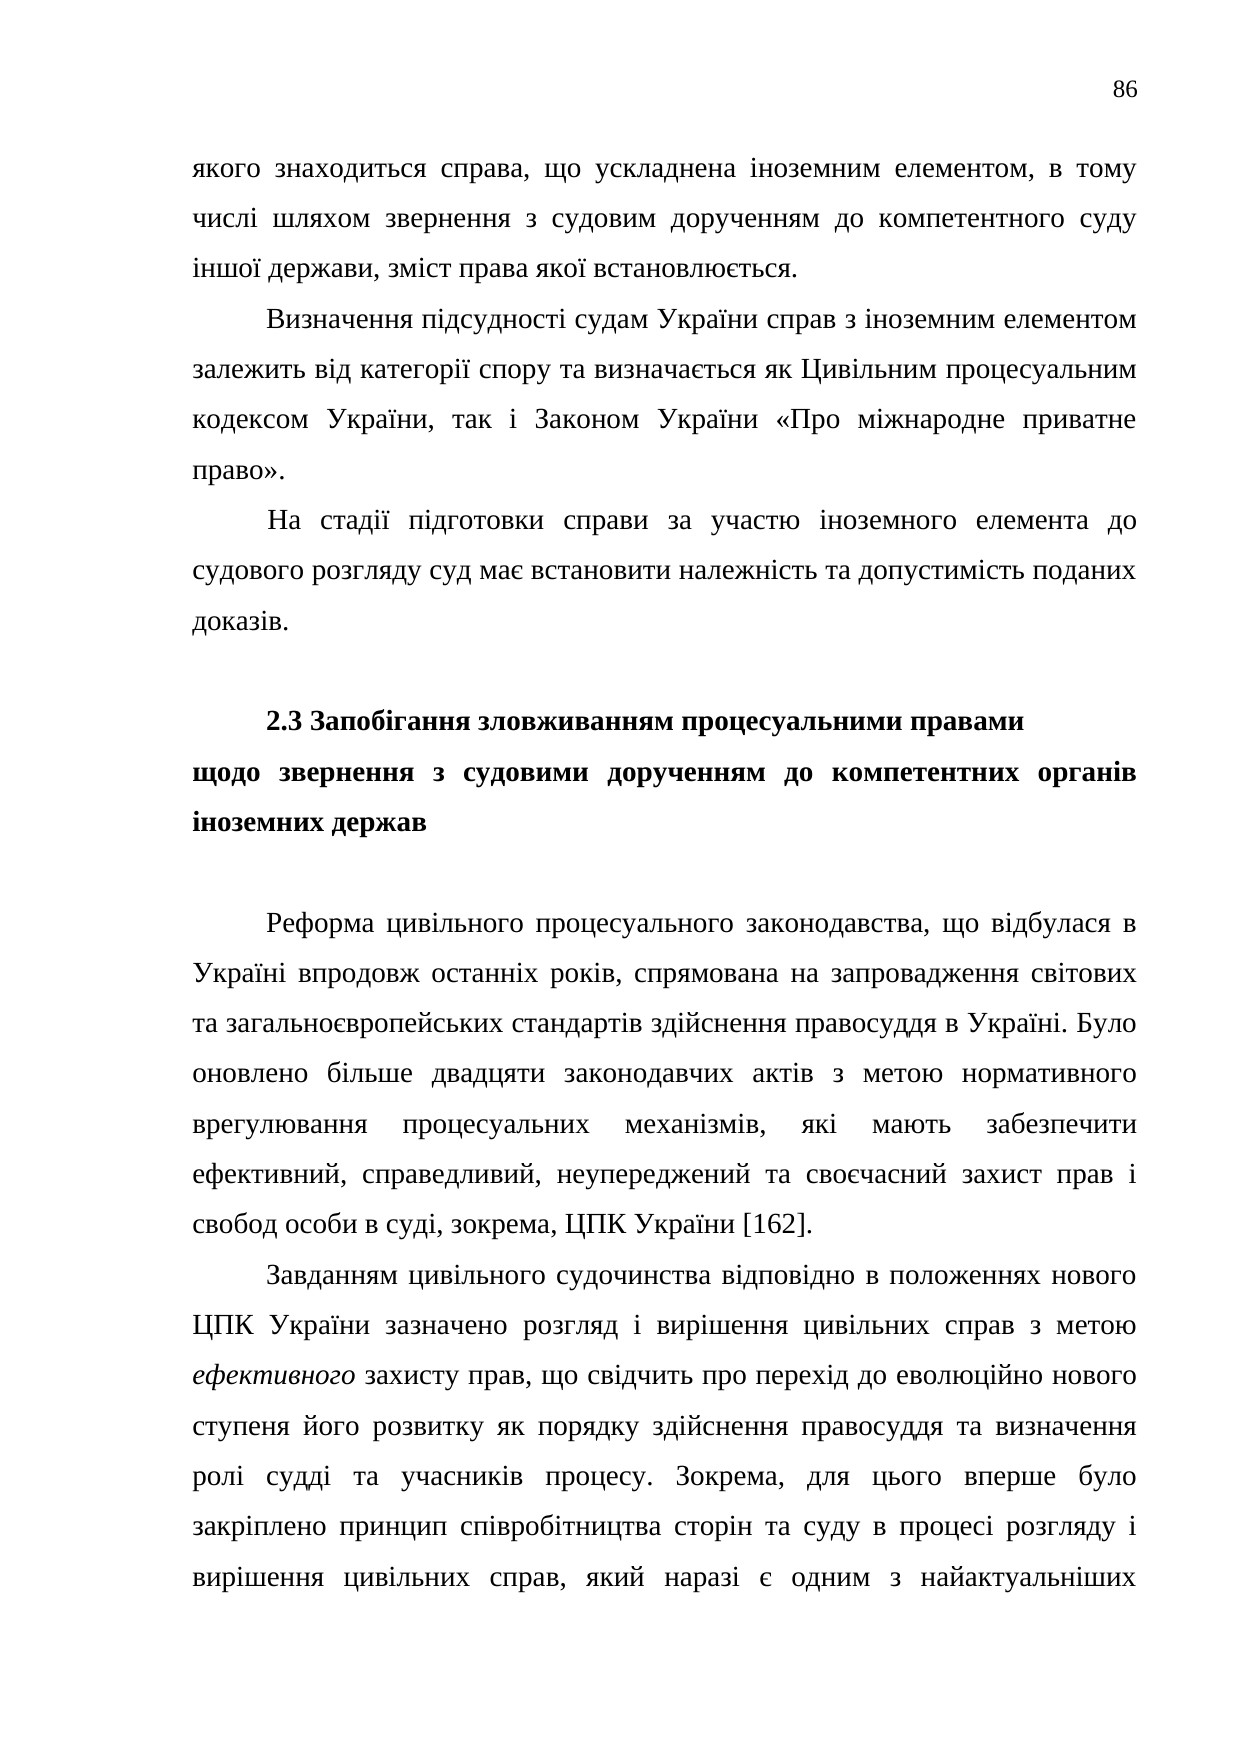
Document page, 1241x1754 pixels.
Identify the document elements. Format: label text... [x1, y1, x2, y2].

text На стадії підготовки справи за участю іноземного елемента до судового розгляду суд має встановити належність та допустимість поданих доказів. [192, 502, 1138, 636]
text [192, 1257, 1138, 1592]
text Реформа цивільного процесуального законодавства, що відбулася в Україні впродовж останніх років, спрямована на запровадження світових та загальноєвропейських стандартів здійснення правосуддя в Україні. Було оновлено більше двадцяти законодавчих актів з метою нормативного врегулювання процесуальних механізмів, які мають забезпечити ефективний, справедливий, неупереджений та своєчасний захист прав і свобод особи в суді, зокрема, ЦПК України [162]. [192, 905, 1138, 1240]
text 2.3 Запобігання зловживанням процесуальними правами [192, 703, 1138, 737]
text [192, 150, 1138, 284]
text щодо звернення з судовими дорученням до компетентних органів іноземних держав [192, 754, 1138, 838]
text Визначення підсудності судам України справ з іноземним елементом залежить від категорії спору та визначається як Цивільним процесуальним кодексом України, так і Законом України «Про міжнародне приватне право». [192, 301, 1138, 485]
